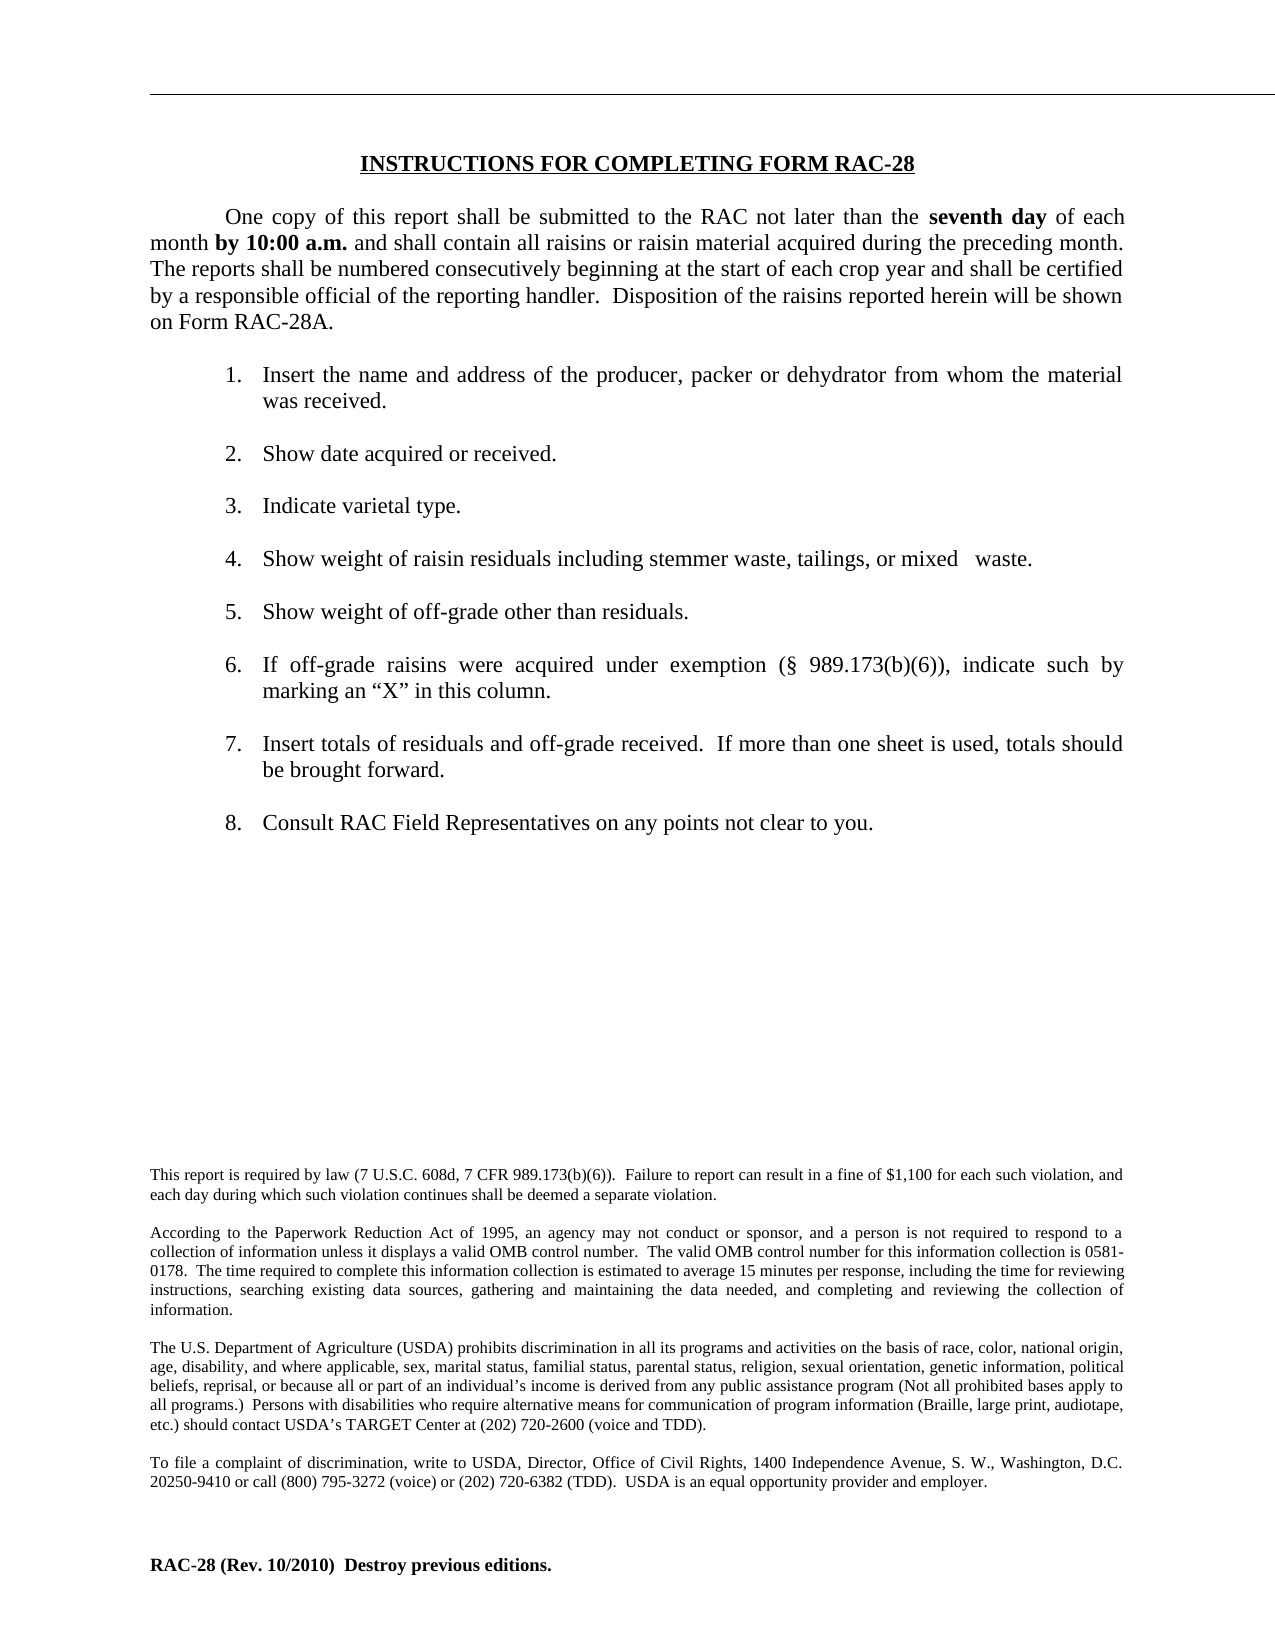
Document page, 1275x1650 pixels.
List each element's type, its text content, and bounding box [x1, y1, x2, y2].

list Show weight of off-grade other than residuals. [225, 598, 1125, 624]
list Show weight of raisin residuals including stemmer waste, tailings, or mixed waste. [225, 545, 1125, 572]
list If off-grade raisins were acquired under exemption (§ 989.173(b)(6)), indicate such by marking an “X” in this column. [225, 651, 1125, 703]
list Show date acquired or received. [225, 440, 1125, 466]
title INSTRUCTIONS FOR COMPLETING FORM RAC-28 [150, 150, 1125, 176]
text One copy of this report shall be submitted to the RAC not later than the seventh day of each month by 10:00 a.m. and shall contain all raisins or raisin material acquired during the preceding month. The reports shall be numbered consecutively beginning at the start of each crop year and shall be certified by a responsible official of the reporting handler. Disposition of the raisins reported herein will be shown on Form RAC-28A. [150, 203, 1125, 334]
list Consult RAC Field Representatives on any points not clear to you. [225, 809, 1125, 835]
text This report is required by law (7 U.S.C. 608d, 7 CFR 989.173(b)(6)). Failure to report can result in a fine of $1,100 for each such violation, and each day during which such violation continues shall be deemed a separate violation. [150, 1165, 1125, 1203]
text According to the Paperwork Reduction Act of 1995, an agency may not conduct or sponsor, and a person is not required to respond to a collection of information unless it displays a valid OMB control number. The valid OMB control number for this information collection is 0581-0178. The time required to complete this information collection is estimated to average 15 minutes per response, including the time for reviewing instructions, searching existing data sources, gathering and maintaining the data needed, and completing and reviewing the collection of information. [150, 1223, 1125, 1318]
text To file a complaint of discrimination, write to USDA, Director, Office of Civil Rights, 1400 Independence Avenue, S. W., Washington, D.C. 20250-9410 or call (800) 795-3272 (voice) or (202) 720-6382 (TDD). USDA is an equal opportunity provider and employer. [150, 1453, 1125, 1491]
text The U.S. Department of Agriculture (USDA) prohibits discrimination in all its programs and activities on the basis of race, color, national origin, age, disability, and where applicable, sex, marital status, familial status, parental status, religion, sexual orientation, genetic information, political beliefs, reprisal, or because all or part of an individual’s income is derived from any public assistance program (Not all prohibited bases apply to all programs.) Persons with disabilities who require alternative means for communication of program information (Braille, large print, audiotape, etc.) should contact USDA’s TARGET Center at (202) 720-2600 (voice and TDD). [150, 1338, 1125, 1433]
list Insert the name and address of the producer, packer or dehydrator from whom the material was received. [225, 361, 1125, 413]
list Insert totals of residuals and off-grade received. If more than one sheet is used, totals should be brought forward. [225, 730, 1125, 782]
list Indicate varietal type. [225, 493, 1125, 519]
